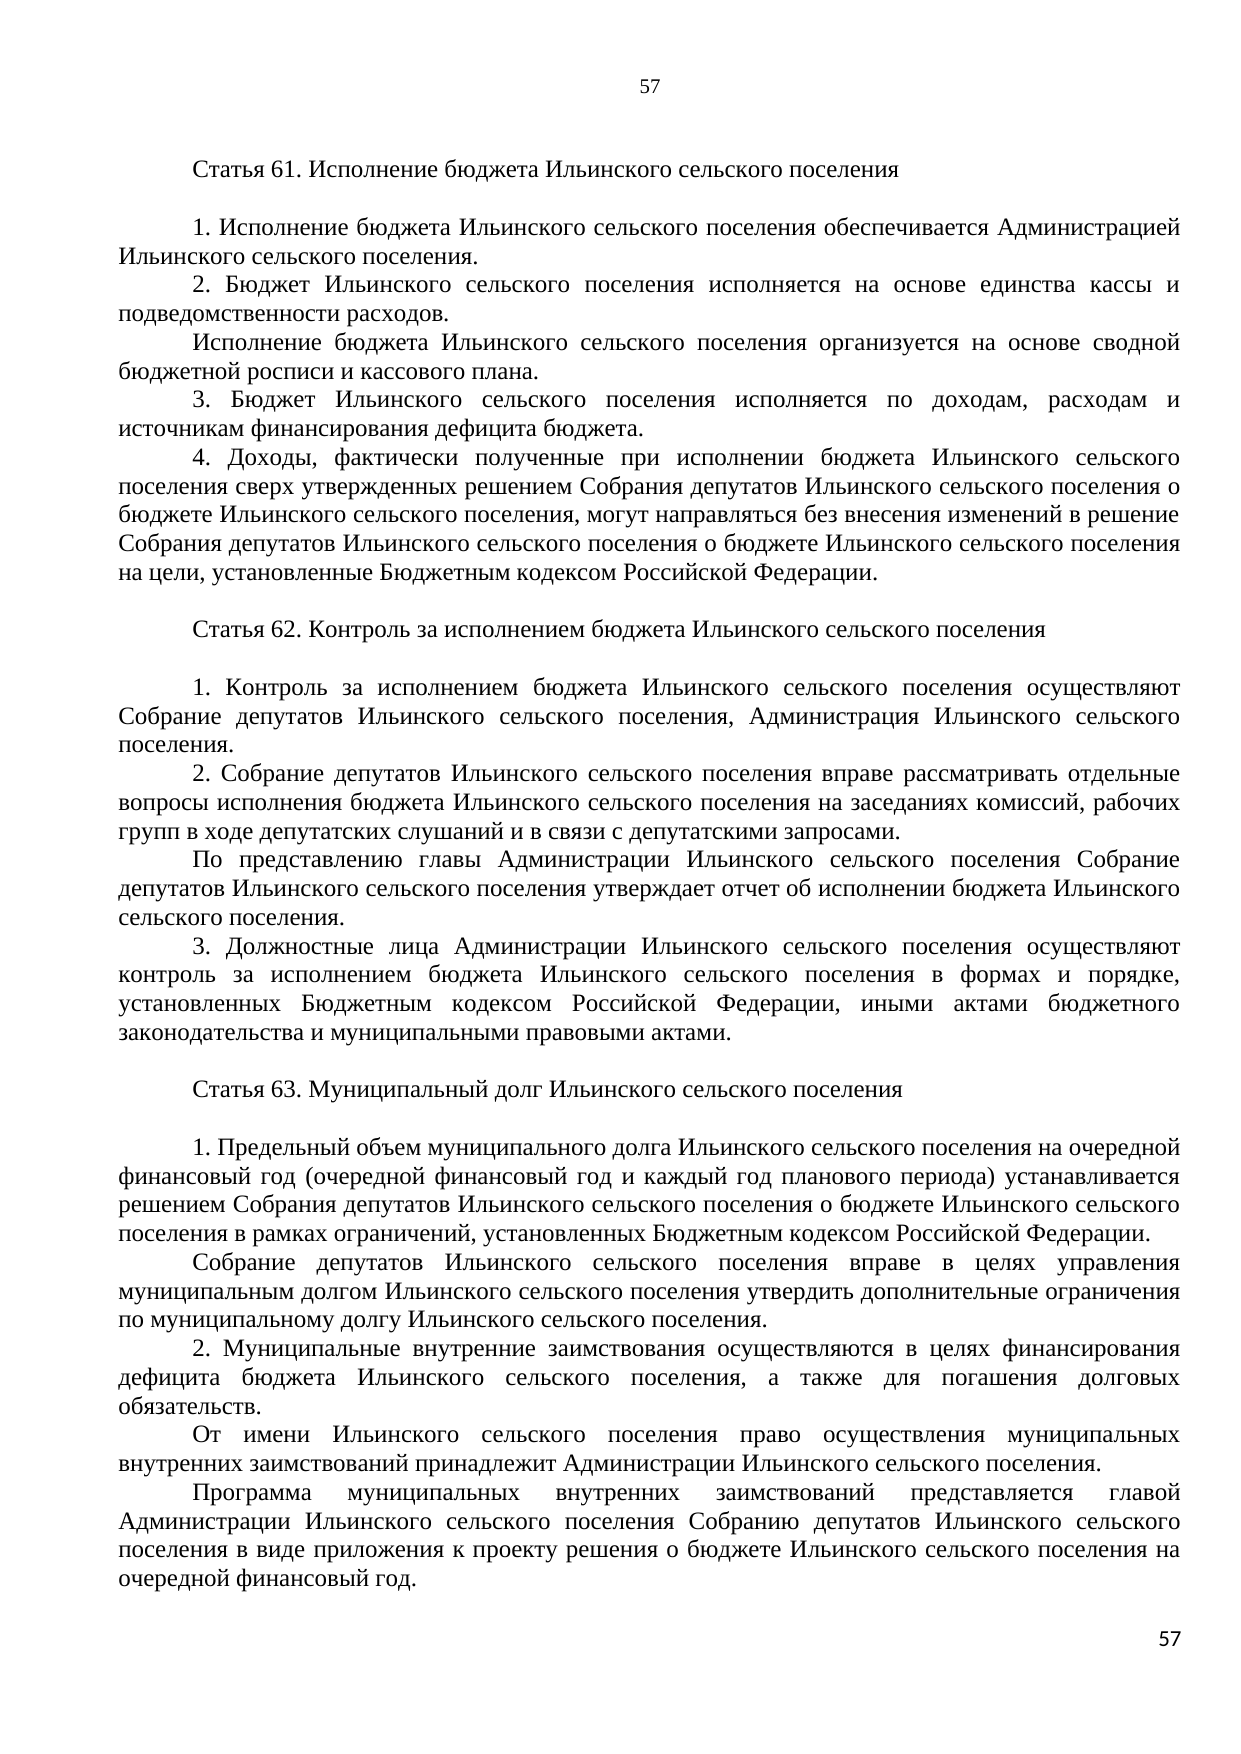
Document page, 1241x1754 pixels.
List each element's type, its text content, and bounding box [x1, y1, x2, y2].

text Программа муниципальных внутренних заимствований представляется главой Администрации Ильинского сельского поселения Собранию депутатов Ильинского сельского поселения в виде приложения к проекту решения о бюджете Ильинского сельского поселения на очередной финансовый год. [118, 1477, 1181, 1592]
text От имени Ильинского сельского поселения право осуществления муниципальных внутренних заимствований принадлежит Администрации Ильинского сельского поселения. [118, 1419, 1181, 1477]
text Собрание депутатов Ильинского сельского поселения вправе в целях управления муниципальным долгом Ильинского сельского поселения утвердить дополнительные ограничения по муниципальному долгу Ильинского сельского поселения. [118, 1247, 1181, 1333]
text 3. Бюджет Ильинского сельского поселения исполняется по доходам, расходам и источникам финансирования дефицита бюджета. [118, 384, 1181, 442]
text 2. Собрание депутатов Ильинского сельского поселения вправе рассматривать отдельные вопросы исполнения бюджета Ильинского сельского поселения на заседаниях комиссий, рабочих групп в ходе депутатских слушаний и в связи с депутатскими запросами. [118, 758, 1181, 844]
text 1. Контроль за исполнением бюджета Ильинского сельского поселения осуществляют Собрание депутатов Ильинского сельского поселения, Администрация Ильинского сельского поселения. [118, 672, 1181, 758]
text Статья 63. Муниципальный долг Ильинского сельского поселения [118, 1074, 1181, 1103]
text 4. Доходы, фактически полученные при исполнении бюджета Ильинского сельского поселения сверх утвержденных решением Собрания депутатов Ильинского сельского поселения о бюджете Ильинского сельского поселения, могут направляться без внесения изменений в решение Собрания депутатов Ильинского сельского поселения о бюджете Ильинского сельского поселения на цели, установленные Бюджетным кодексом Российской Федерации. [118, 442, 1181, 586]
text 3. Должностные лица Администрации Ильинского сельского поселения осуществляют контроль за исполнением бюджета Ильинского сельского поселения в формах и порядке, установленных Бюджетным кодексом Российской Федерации, иными актами бюджетного законодательства и муниципальными правовыми актами. [118, 931, 1181, 1046]
text 2. Бюджет Ильинского сельского поселения исполняется на основе единства кассы и подведомственности расходов. [118, 269, 1181, 327]
text Статья 62. Контроль за исполнением бюджета Ильинского сельского поселения [118, 614, 1181, 643]
text Статья 61. Исполнение бюджета Ильинского сельского поселения [118, 154, 1181, 183]
text По представлению главы Администрации Ильинского сельского поселения Собрание депутатов Ильинского сельского поселения утверждает отчет об исполнении бюджета Ильинского сельского поселения. [118, 844, 1181, 931]
text 2. Муниципальные внутренние заимствования осуществляются в целях финансирования дефицита бюджета Ильинского сельского поселения, а также для погашения долговых обязательств. [118, 1333, 1181, 1419]
text 1. Исполнение бюджета Ильинского сельского поселения обеспечивается Администрацией Ильинского сельского поселения. [118, 212, 1181, 269]
text 1. Предельный объем муниципального долга Ильинского сельского поселения на очередной финансовый год (очередной финансовый год и каждый год планового периода) устанавливается решением Собрания депутатов Ильинского сельского поселения о бюджете Ильинского сельского поселения в рамках ограничений, установленных Бюджетным кодексом Российской Федерации. [118, 1132, 1181, 1247]
text Исполнение бюджета Ильинского сельского поселения организуется на основе сводной бюджетной росписи и кассового плана. [118, 327, 1181, 384]
